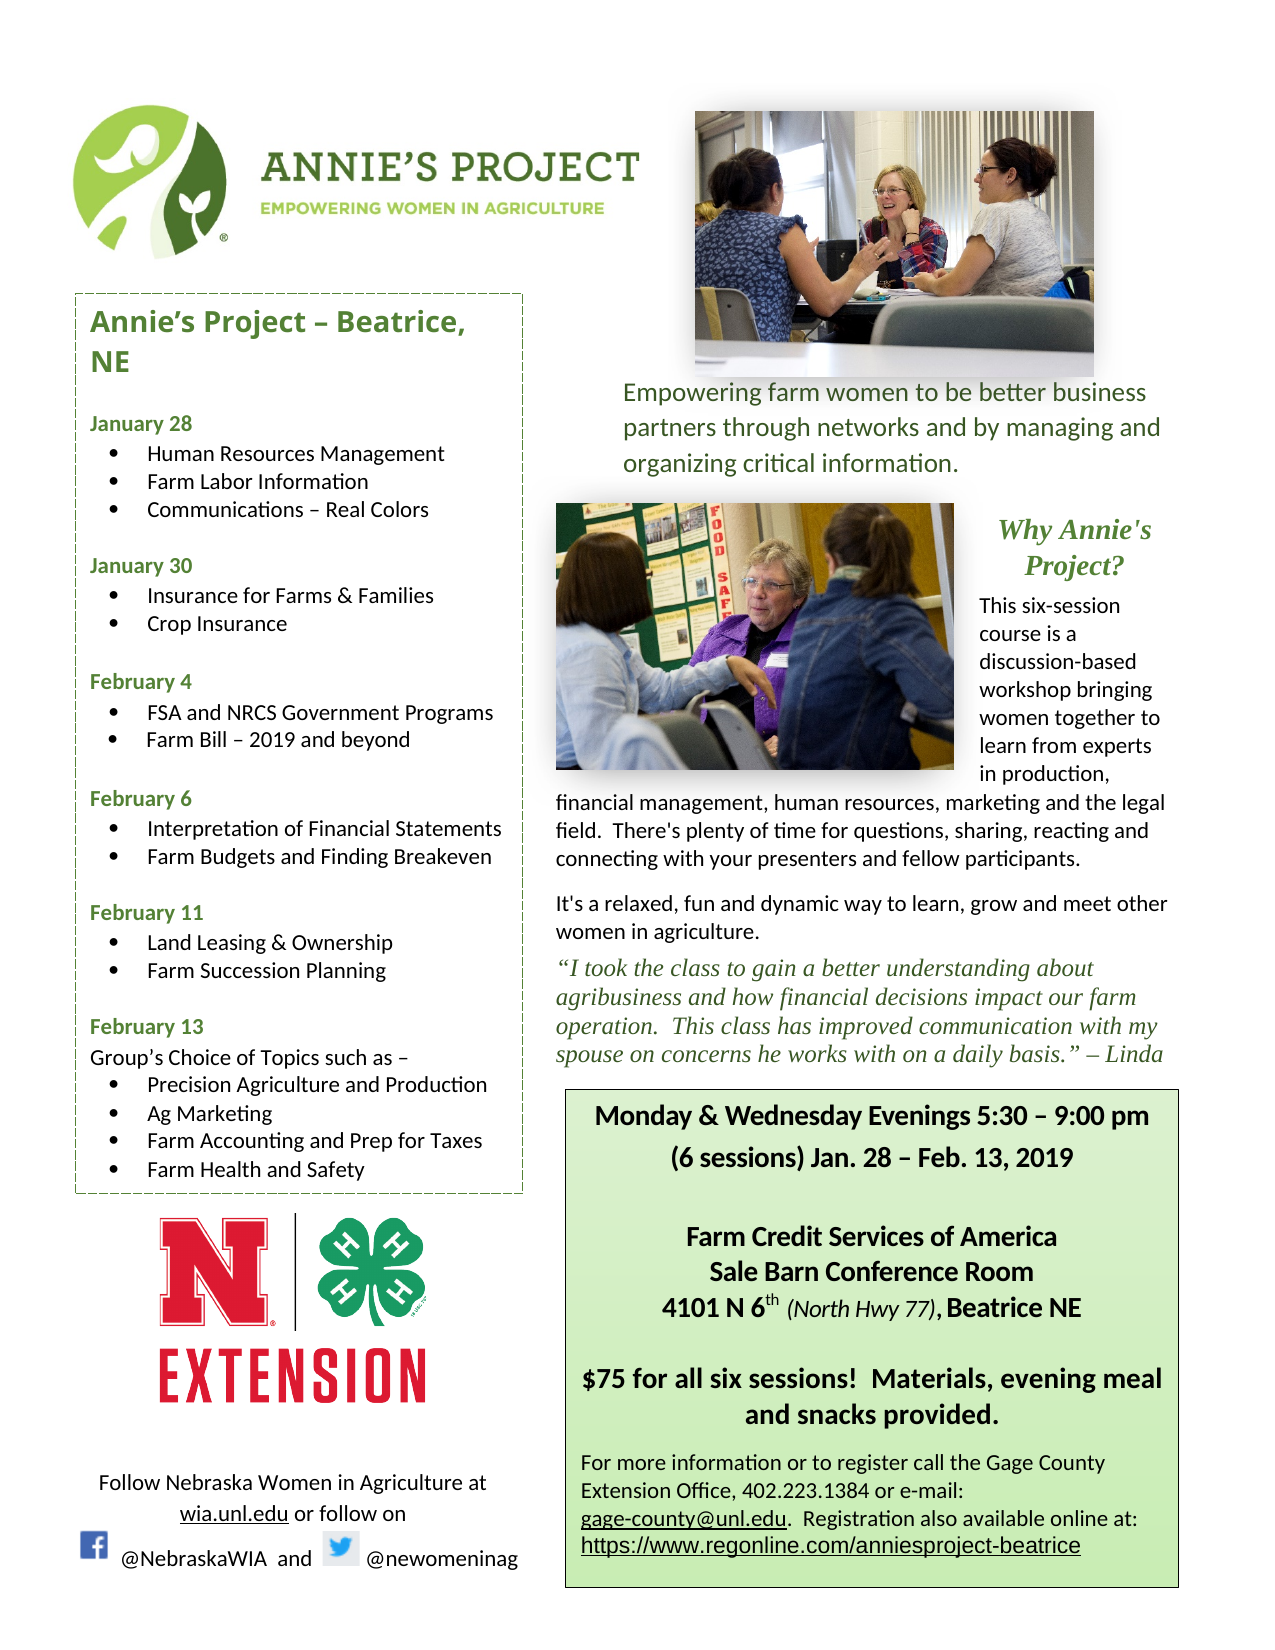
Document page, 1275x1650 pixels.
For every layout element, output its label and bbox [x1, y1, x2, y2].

picture [67, 1528, 120, 1566]
picture [695, 111, 1094, 377]
picture [322, 1531, 360, 1566]
picture [159, 1213, 427, 1403]
picture [556, 503, 954, 770]
picture [66, 98, 640, 266]
